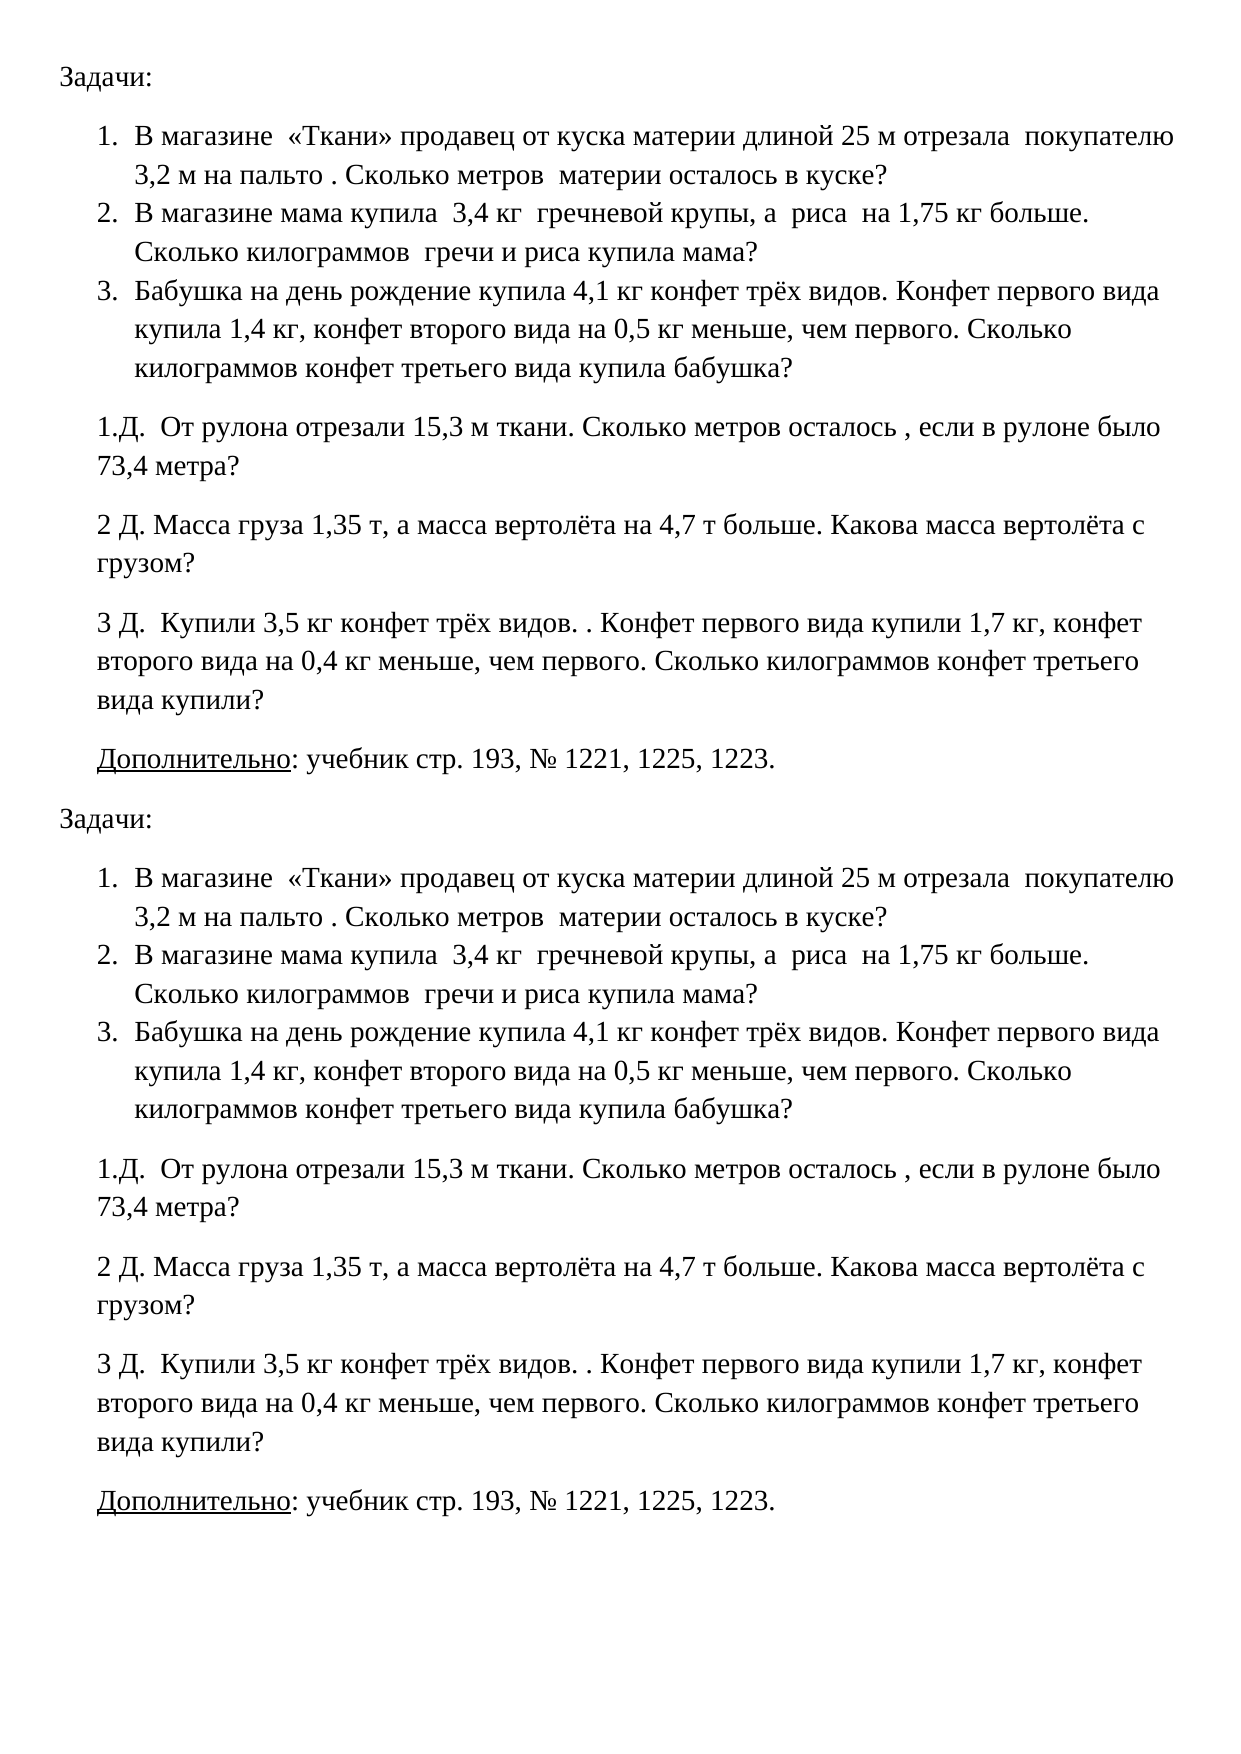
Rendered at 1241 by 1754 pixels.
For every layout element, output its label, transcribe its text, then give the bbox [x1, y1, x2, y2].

text 1.Д. От рулона отрезали 15,3 м ткани. Сколько метров осталось , если в рулоне было 73,4 метра? [97, 1151, 1181, 1223]
list Бабушка на день рождение купила 4,1 кг конфет трёх видов. Конфет первого вида купила 1,4 кг, конфет второго вида на 0,5 кг меньше, чем первого. Сколько килограммов конфет третьего вида купила бабушка? [97, 1014, 1181, 1125]
list Бабушка на день рождение купила 4,1 кг конфет трёх видов. Конфет первого вида купила 1,4 кг, конфет второго вида на 0,5 кг меньше, чем первого. Сколько килограммов конфет третьего вида купила бабушка? [97, 273, 1181, 383]
text Дополнительно: учебник стр. 193, № 1221, 1225, 1223. [97, 741, 1181, 775]
text 3 Д. Купили 3,5 кг конфет трёх видов. . Конфет первого вида купили 1,7 кг, конфет второго вида на 0,4 кг меньше, чем первого. Сколько килограммов конфет третьего вида купили? [97, 605, 1181, 716]
list В магазине «Ткани» продавец от куска материи длиной 25 м отрезала покупателю 3,2 м на пальто . Сколько метров материи осталось в куске? [97, 118, 1181, 191]
list В магазине мама купила 3,4 кг гречневой крупы, а риса на 1,75 кг больше. Сколько килограммов гречи и риса купила мама? [97, 196, 1181, 268]
text 3 Д. Купили 3,5 кг конфет трёх видов. . Конфет первого вида купили 1,7 кг, конфет второго вида на 0,4 кг меньше, чем первого. Сколько килограммов конфет третьего вида купили? [97, 1347, 1181, 1457]
list В магазине «Ткани» продавец от куска материи длиной 25 м отрезала покупателю 3,2 м на пальто . Сколько метров материи осталось в куске? [97, 860, 1181, 932]
text 2 Д. Масса груза 1,35 т, а масса вертолёта на 4,7 т больше. Какова масса вертолёта с грузом? [97, 507, 1181, 579]
text Задачи: [59, 801, 1181, 834]
list В магазине мама купила 3,4 кг гречневой крупы, а риса на 1,75 кг больше. Сколько килограммов гречи и риса купила мама? [97, 937, 1181, 1009]
text Задачи: [59, 59, 1181, 93]
text 2 Д. Масса груза 1,35 т, а масса вертолёта на 4,7 т больше. Какова масса вертолёта с грузом? [97, 1249, 1181, 1321]
text 1.Д. От рулона отрезали 15,3 м ткани. Сколько метров осталось , если в рулоне было 73,4 метра? [97, 409, 1181, 481]
text Дополнительно: учебник стр. 193, № 1221, 1225, 1223. [97, 1483, 1181, 1517]
